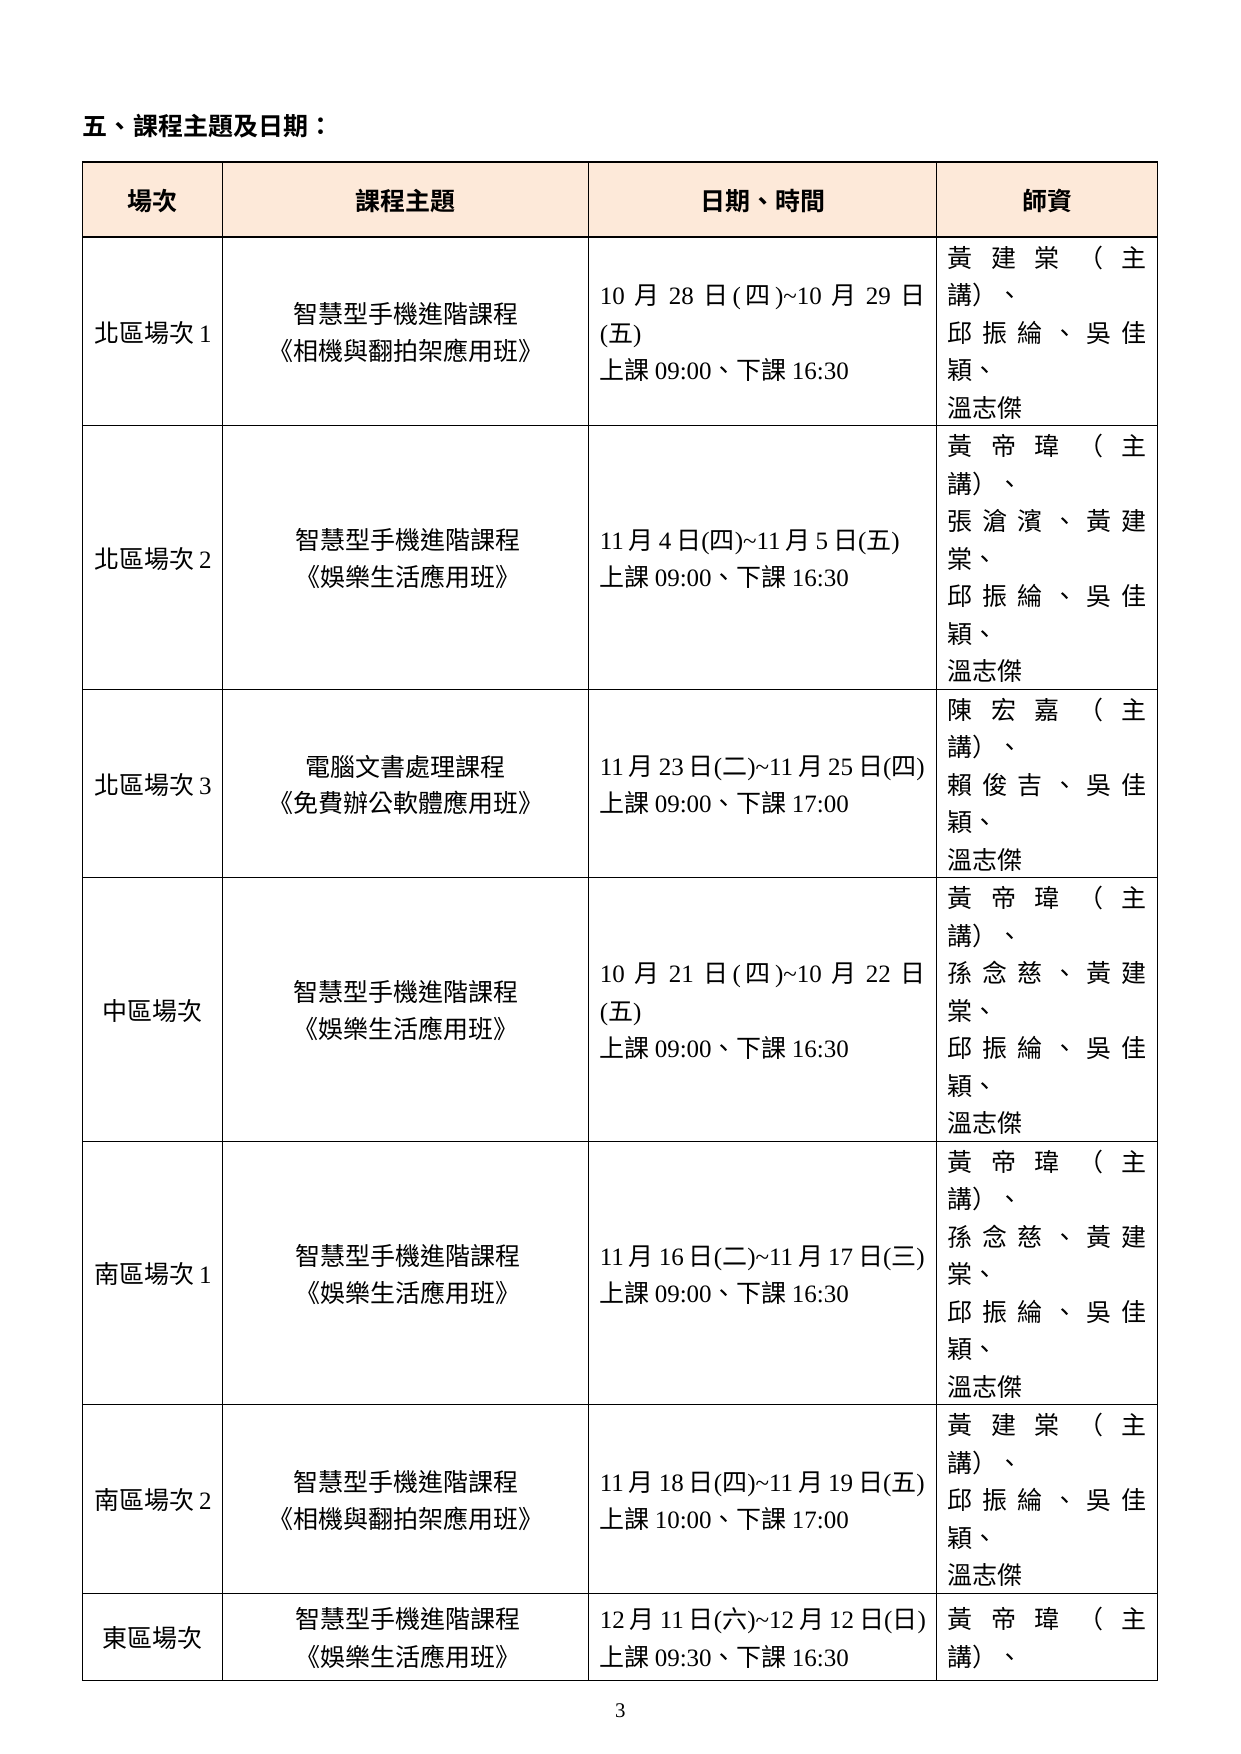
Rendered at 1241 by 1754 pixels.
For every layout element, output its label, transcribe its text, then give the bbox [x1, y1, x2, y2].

table_cell 北區場次3 [83, 690, 222, 877]
table_cell 南區場次2 [83, 1405, 222, 1593]
table_cell 電腦文書處理課程 《免費辦公軟體應用班》 [223, 690, 588, 877]
table_cell 北區場次1 [83, 238, 222, 425]
table_cell 10月21日(四)~10月22日(五) 上課09:00、下課16:30 [589, 878, 936, 1141]
table_cell 黃建棠（主講）、 邱振綸、吳佳穎、 溫志傑 [937, 238, 1157, 425]
table_cell 北區場次2 [83, 426, 222, 688]
table_cell 南區場次1 [83, 1142, 222, 1404]
table_cell 11月4日(四)~11月5日(五) 上課09:00、下課16:30 [589, 426, 936, 688]
table_cell 智慧型手機進階課程 《娛樂生活應用班》 [223, 878, 588, 1141]
table_cell 黃帝瑋（主講）、 張滄濱、黃建棠、 邱振綸、吳佳穎、 溫志傑 [937, 426, 1157, 688]
table_cell 智慧型手機進階課程 《娛樂生活應用班》 [223, 426, 588, 688]
table_header 師資 [937, 163, 1157, 236]
table_cell 中區場次 [83, 878, 222, 1141]
table_header 日期、時間 [589, 163, 936, 236]
table_cell 智慧型手機進階課程 《相機與翻拍架應用班》 [223, 238, 588, 425]
table_cell 黃建棠（主講）、 邱振綸、吳佳穎、 溫志傑 [937, 1405, 1157, 1593]
table_cell 黃帝瑋（主講）、 孫念慈、黃建棠、 邱振綸、吳佳穎、 溫志傑 [937, 1142, 1157, 1404]
table_header 課程主題 [223, 163, 588, 236]
table_cell 東區場次 [83, 1594, 222, 1680]
table_cell 黃帝瑋（主講）、 孫念慈、黃建棠、 邱振綸、吳佳穎、 溫志傑 [937, 878, 1157, 1141]
table_cell 10月28日(四)~10月29日(五) 上課09:00、下課16:30 [589, 238, 936, 425]
table_header 場次 [83, 163, 222, 236]
table_cell 智慧型手機進階課程 《娛樂生活應用班》 [223, 1594, 588, 1680]
table_cell 智慧型手機進階課程 《相機與翻拍架應用班》 [223, 1405, 588, 1593]
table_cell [589, 1594, 936, 1680]
table_cell 陳宏嘉（主講）、 賴俊吉、吳佳穎、 溫志傑 [937, 690, 1157, 877]
table_cell 11月16日(二)~11月17日(三) 上課09:00、下課16:30 [589, 1142, 936, 1404]
table_cell 11月18日(四)~11月19日(五) 上課10:00、下課17:00 [589, 1405, 936, 1593]
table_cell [937, 1594, 1157, 1680]
table_cell 11月23日(二)~11月25日(四) 上課09:00、下課17:00 [589, 690, 936, 877]
table_cell 智慧型手機進階課程 《娛樂生活應用班》 [223, 1142, 588, 1404]
list 課程主題及日期： [83, 106, 1181, 143]
